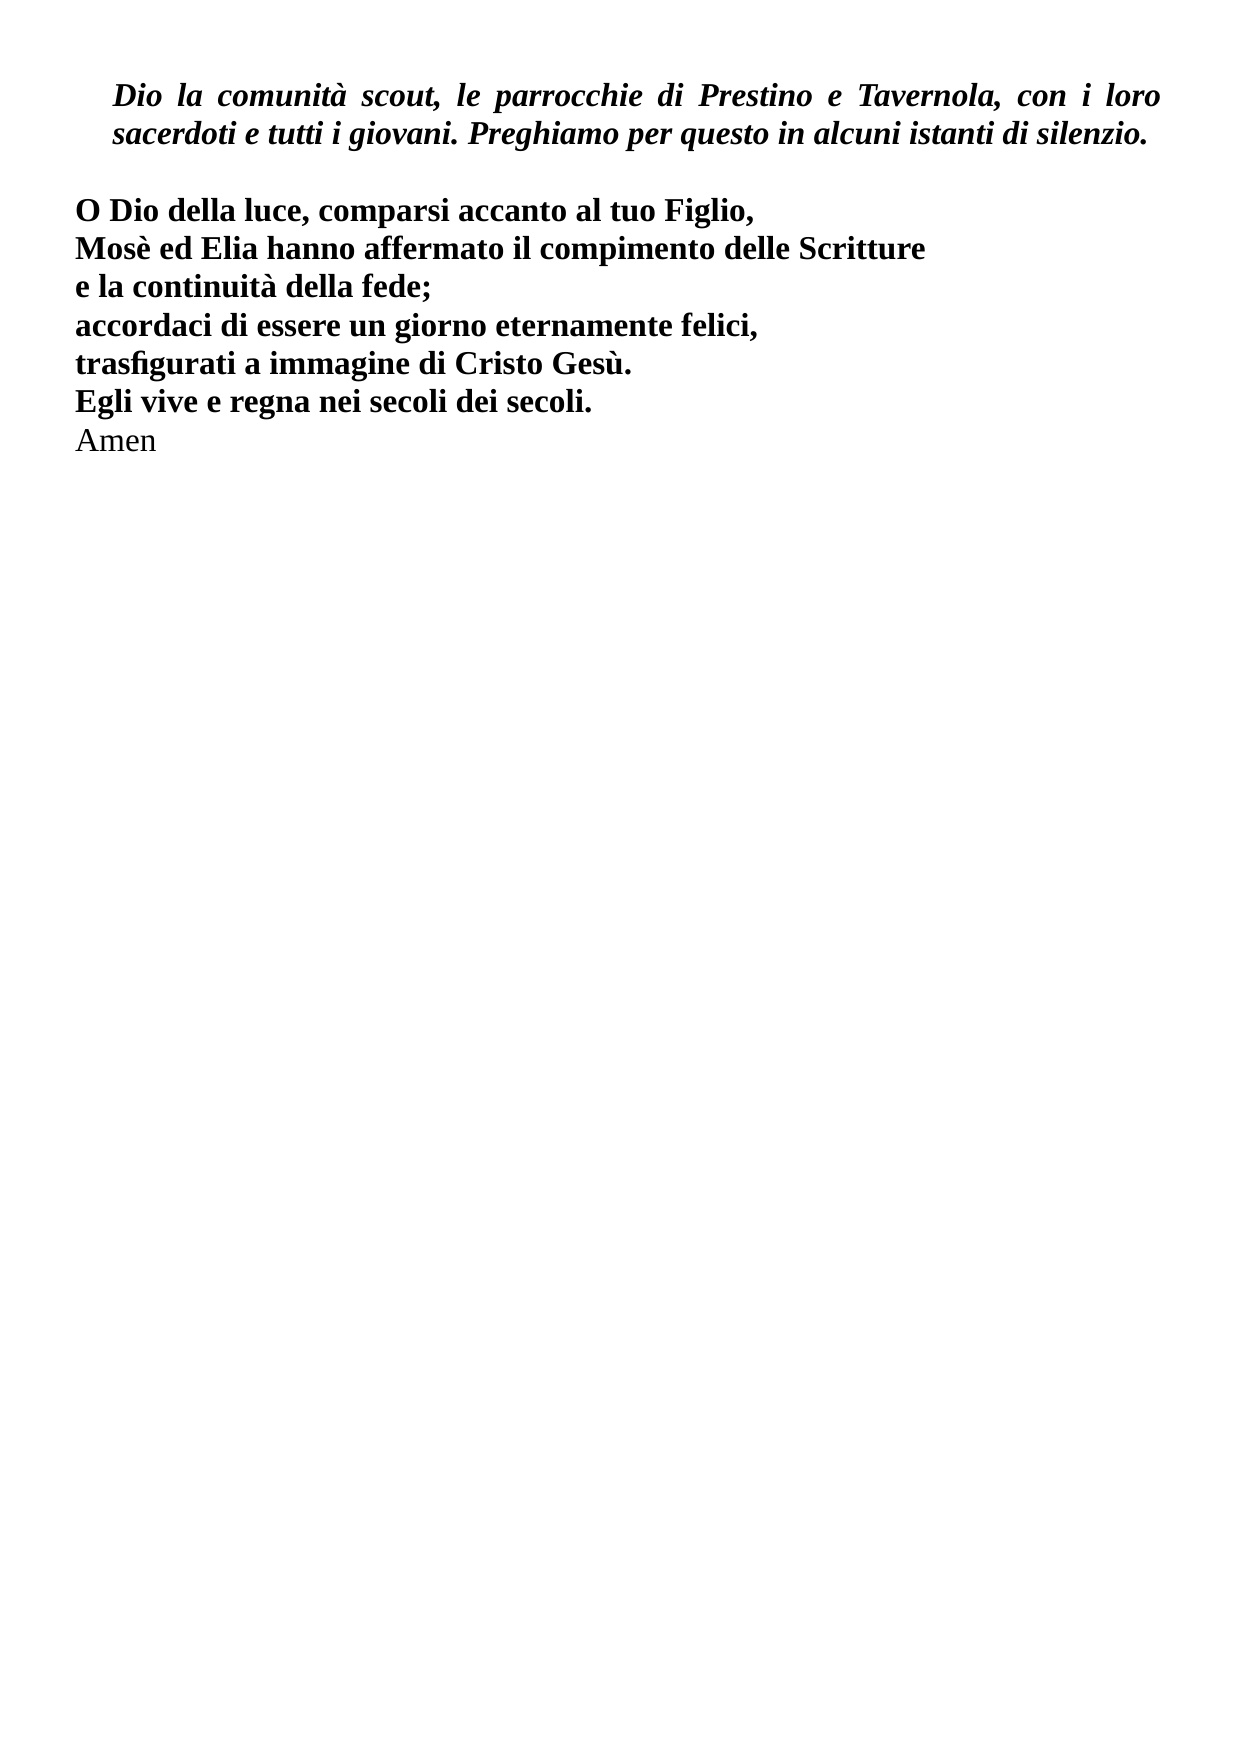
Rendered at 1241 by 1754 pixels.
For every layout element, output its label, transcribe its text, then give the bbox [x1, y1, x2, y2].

text O Dio della luce, comparsi accanto al tuo Figlio, [75, 190, 1165, 228]
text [112, 75, 1165, 152]
text trasﬁgurati a immagine di Cristo Gesù. [75, 343, 1165, 382]
text accordaci di essere un giorno eternamente felici, [75, 305, 1165, 343]
text Amen [75, 420, 1165, 458]
text e la continuità della fede; [75, 267, 1165, 305]
text Egli vive e regna nei secoli dei secoli. [75, 382, 1165, 420]
text Mosè ed Elia hanno affermato il compimento delle Scritture [75, 228, 1165, 267]
